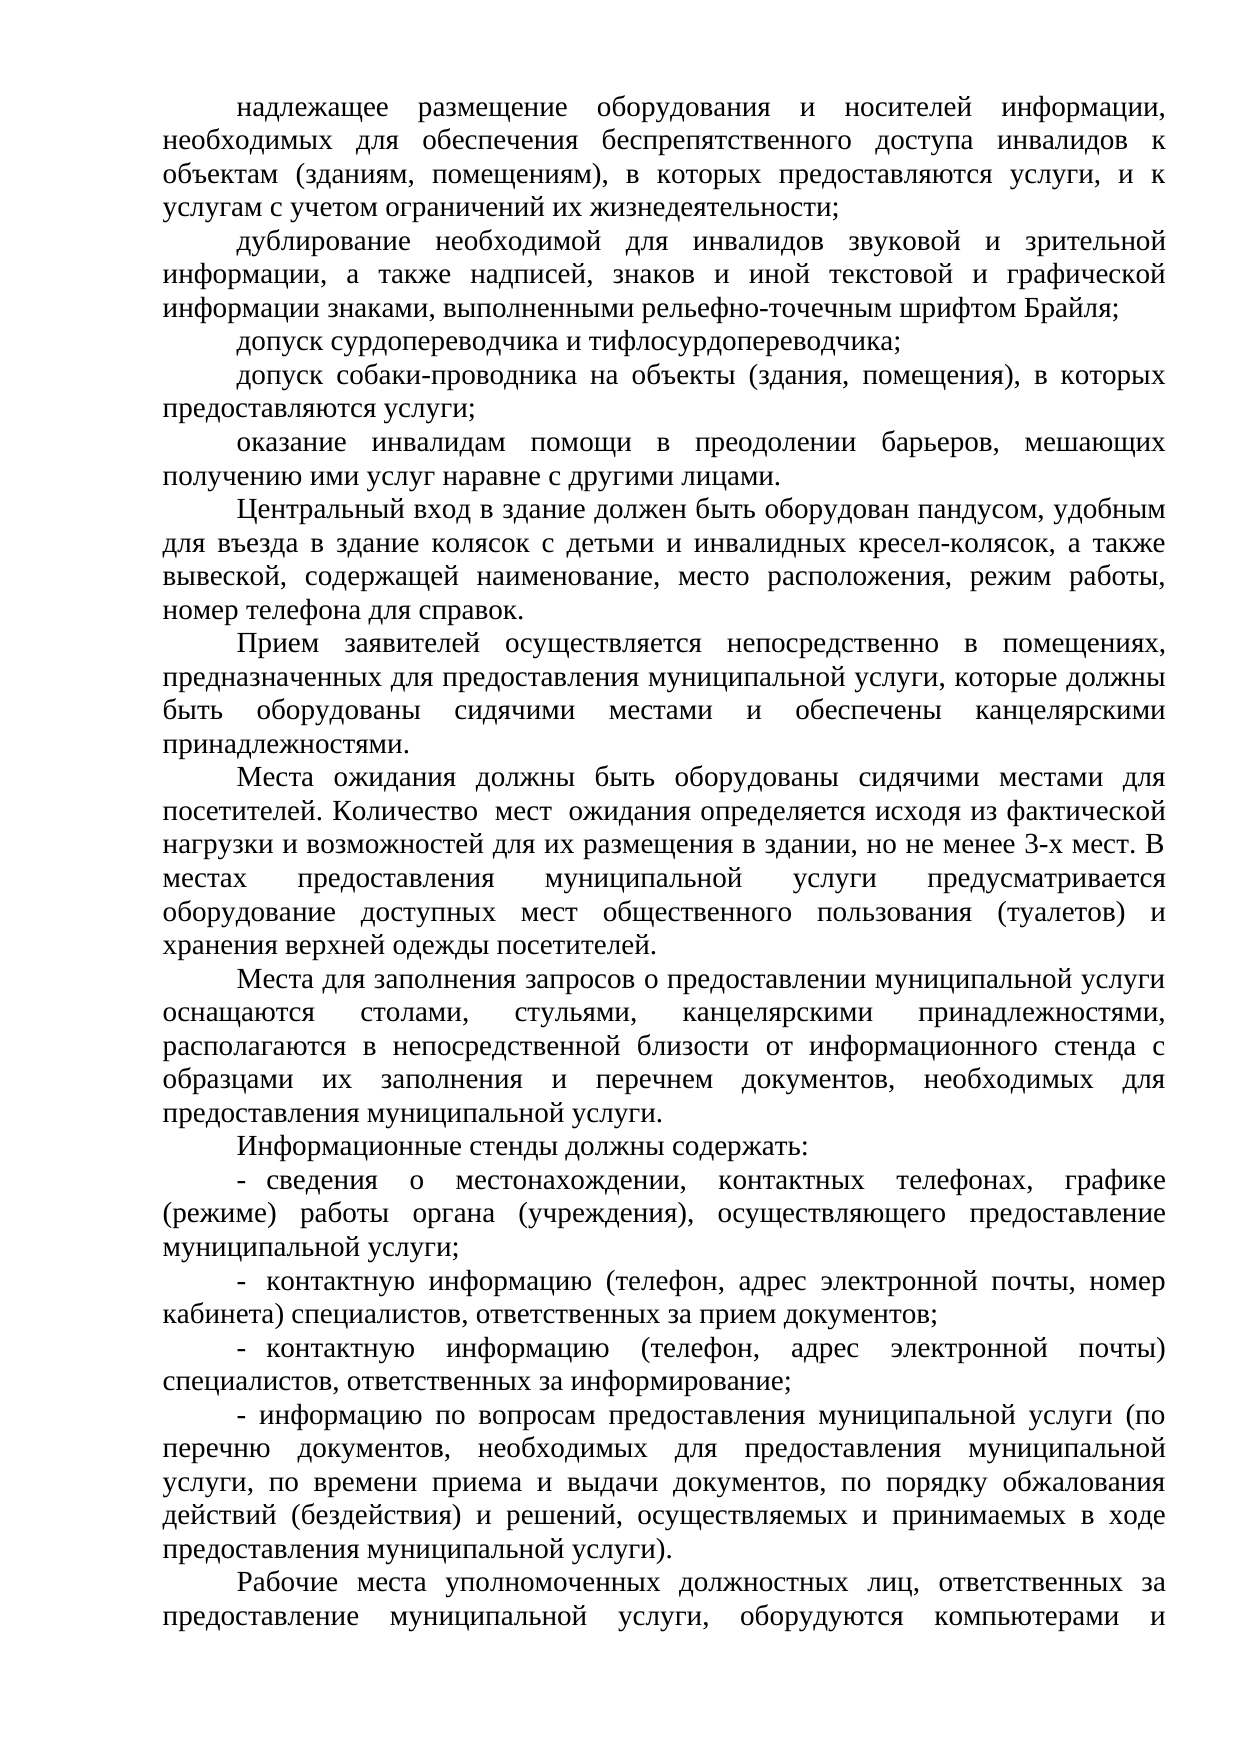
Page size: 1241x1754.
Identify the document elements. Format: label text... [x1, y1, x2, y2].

text надлежащее размещение оборудования и носителей информации, необходимых для обеспечения беспрепятственного доступа инвалидов к объектам (зданиям, помещениям), в которых предоставляются услуги, и к услугам с учетом ограничений их жизнедеятельности; [162, 89, 1167, 223]
text Прием заявителей осуществляется непосредственно в помещениях, предназначенных для предоставления муниципальной услуги, которые должны быть оборудованы сидячими местами и обеспечены канцелярскими принадлежностями. [162, 625, 1167, 759]
text Информационные стенды должны содержать: [162, 1128, 1167, 1162]
text оказание инвалидам помощи в преодолении барьеров, мешающих получению ими услуг наравне с другими лицами. [162, 424, 1167, 491]
list контактную информацию (телефон, адрес электронной почты, номер кабинета) специалистов, ответственных за прием документов; [162, 1263, 1167, 1330]
list сведения о местонахождении, контактных телефонах, графике (режиме) работы органа (учреждения), осуществляющего предоставление муниципальной услуги; [162, 1162, 1167, 1263]
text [162, 1564, 1167, 1632]
text Места ожидания должны быть оборудованы сидячими местами для посетителей. Количество мест ожидания определяется исходя из фактической нагрузки и возможностей для их размещения в здании, но не менее 3-х мест. В местах предоставления муниципальной услуги предусматривается оборудование доступных мест общественного пользования (туалетов) и хранения верхней одежды посетителей. [162, 759, 1167, 961]
text Центральный вход в здание должен быть оборудован пандусом, удобным для въезда в здание колясок с детьми и инвалидных кресел-колясок, а также вывеской, содержащей наименование, место расположения, режим работы, номер телефона для справок. [162, 491, 1167, 625]
text Места для заполнения запросов о предоставлении муниципальной услуги оснащаются столами, стульями, канцелярскими принадлежностями, располагаются в непосредственной близости от информационного стенда с образцами их заполнения и перечнем документов, необходимых для предоставления муниципальной услуги. [162, 961, 1167, 1128]
text - информацию по вопросам предоставления муниципальной услуги (по перечню документов, необходимых для предоставления муниципальной услуги, по времени приема и выдачи документов, по порядку обжалования действий (бездействия) и решений, осуществляемых и принимаемых в ходе предоставления муниципальной услуги). [162, 1397, 1167, 1564]
text допуск сурдопереводчика и тифлосурдопереводчика; [162, 323, 1167, 357]
text дублирование необходимой для инвалидов звуковой и зрительной информации, а также надписей, знаков и иной текстовой и графической информации знаками, выполненными рельефно-точечным шрифтом Брайля; [162, 223, 1167, 323]
list контактную информацию (телефон, адрес электронной почты) специалистов, ответственных за информирование; [162, 1330, 1167, 1397]
text допуск собаки-проводника на объекты (здания, помещения), в которых предоставляются услуги; [162, 357, 1167, 424]
